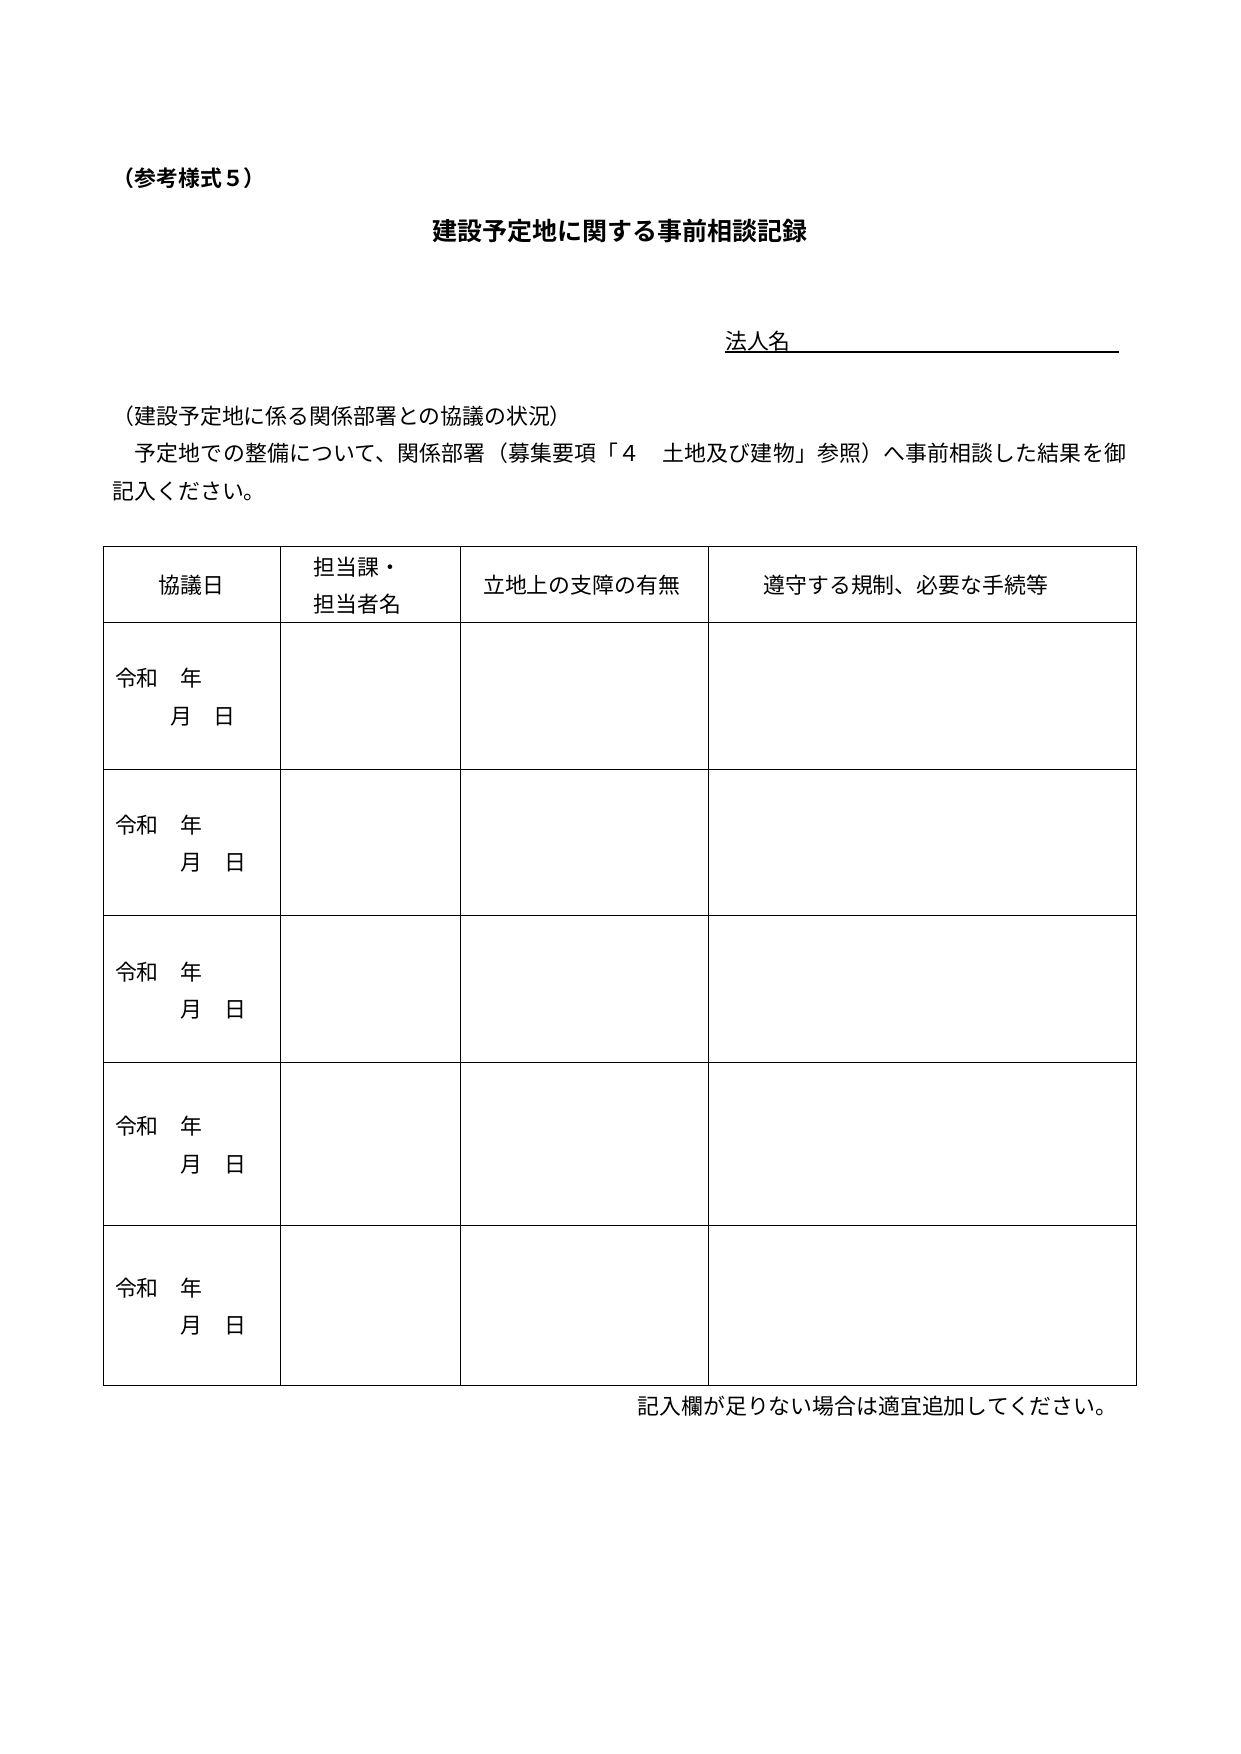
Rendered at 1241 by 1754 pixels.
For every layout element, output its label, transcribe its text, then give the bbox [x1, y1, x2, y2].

table_cell [709, 1226, 1136, 1385]
table_header 協議日 [104, 547, 280, 622]
table_header 立地上の支障の有無 [461, 547, 708, 622]
text 予定地での整備について、関係部署（募集要項「４ 土地及び建物」参照）へ事前相談した結果を御記入ください。 [112, 433, 1128, 508]
table_cell 令和 年 月 日 [104, 916, 280, 1062]
text 法人名 [112, 321, 1128, 358]
text （建設予定地に係る関係部署との協議の状況） [112, 396, 1128, 433]
text 建設予定地に関する事前相談記録 [112, 219, 1128, 246]
table_cell 令和 年 月 日 [104, 770, 280, 915]
table_cell [461, 916, 708, 1062]
table_cell 令和 年 月 日 [104, 1226, 280, 1385]
table_cell [709, 770, 1136, 915]
table_cell [461, 770, 708, 915]
table_cell [461, 623, 708, 769]
text 記入欄が足りない場合は適宜追加してください。 [112, 1386, 1128, 1423]
table_cell [709, 1063, 1136, 1224]
table_cell [709, 623, 1136, 769]
table_cell [709, 916, 1136, 1062]
table_cell 令和 年 月 日 [104, 1063, 280, 1224]
table_cell [281, 623, 460, 769]
table_cell [461, 1226, 708, 1385]
table_cell [281, 1226, 460, 1385]
table_cell [281, 770, 460, 915]
table_header 遵守する規制、必要な手続等 [709, 547, 1136, 622]
table_cell [281, 916, 460, 1062]
text （参考様式５） [112, 164, 1128, 192]
table_cell [281, 1063, 460, 1224]
table_header 担当課・ 担当者名 [281, 547, 460, 622]
table_cell 令和 年 月 日 [104, 623, 280, 769]
table_cell [461, 1063, 708, 1224]
